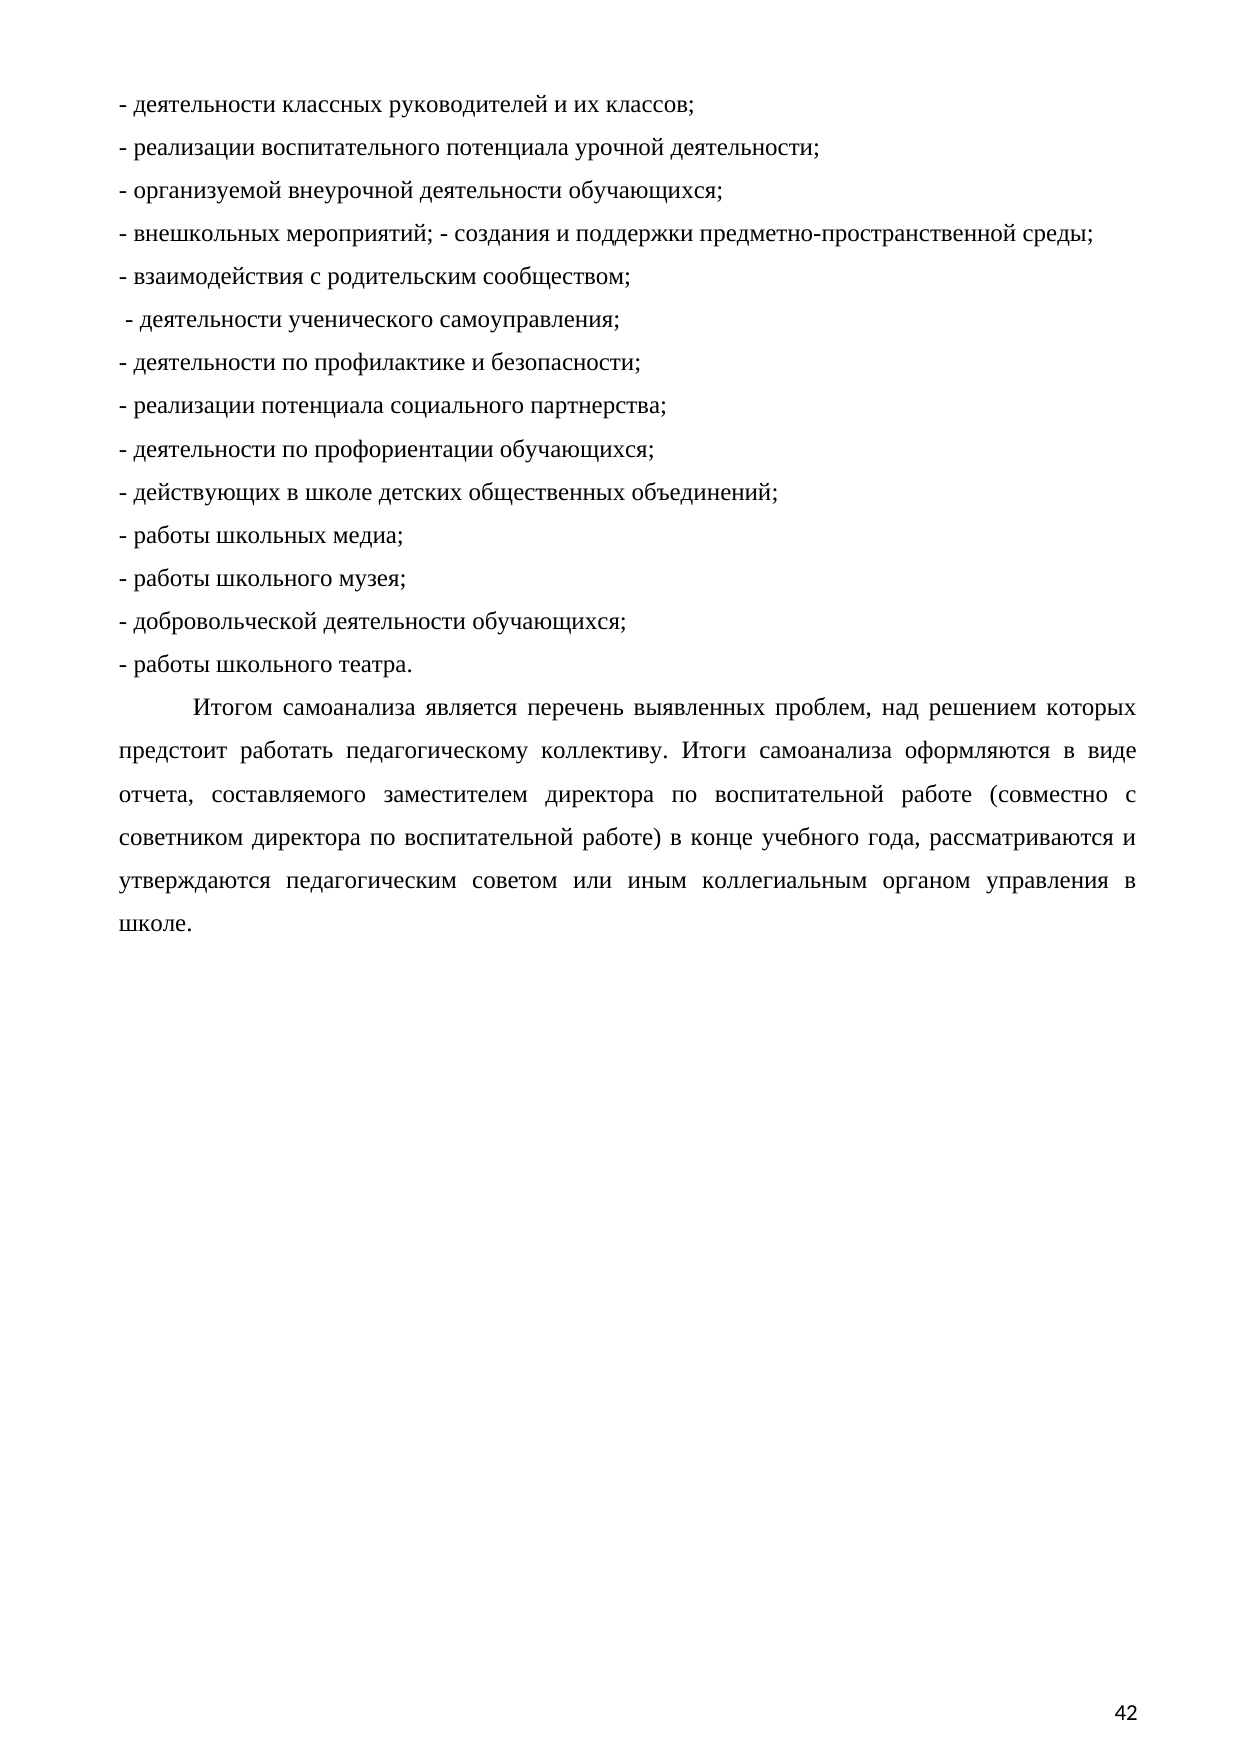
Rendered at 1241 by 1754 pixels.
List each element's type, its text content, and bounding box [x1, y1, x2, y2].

text - деятельности ученического самоуправления; [119, 304, 1137, 333]
text - реализации потенциала социального партнерства; [119, 391, 1137, 419]
text - внешкольных мероприятий; - создания и поддержки предметно-пространственной среды; [119, 218, 1137, 247]
text - работы школьного музея; [119, 563, 1137, 592]
text - добровольческой деятельности обучающихся; [119, 606, 1137, 635]
text - деятельности по профилактике и безопасности; [119, 347, 1137, 376]
text - деятельности классных руководителей и их классов; [119, 89, 1137, 117]
text Итогом самоанализа является перечень выявленных проблем, над решением которых предстоит работать педагогическому коллективу. Итоги самоанализа оформляются в виде отчета, составляемого заместителем директора по воспитательной работе (совместно с советником директора по воспитательной работе) в конце учебного года, рассматриваются и утверждаются педагогическим советом или иным коллегиальным органом управления в школе. [119, 692, 1137, 937]
text - реализации воспитательного потенциала урочной деятельности; [119, 132, 1137, 161]
text - организуемой внеурочной деятельности обучающихся; [119, 175, 1137, 204]
text - деятельности по профориентации обучающихся; [119, 434, 1137, 462]
text - взаимодействия с родительским сообществом; [119, 261, 1137, 290]
text - действующих в школе детских общественных объединений; [119, 477, 1137, 506]
text - работы школьных медиа; [119, 520, 1137, 549]
text - работы школьного театра. [119, 649, 1137, 678]
